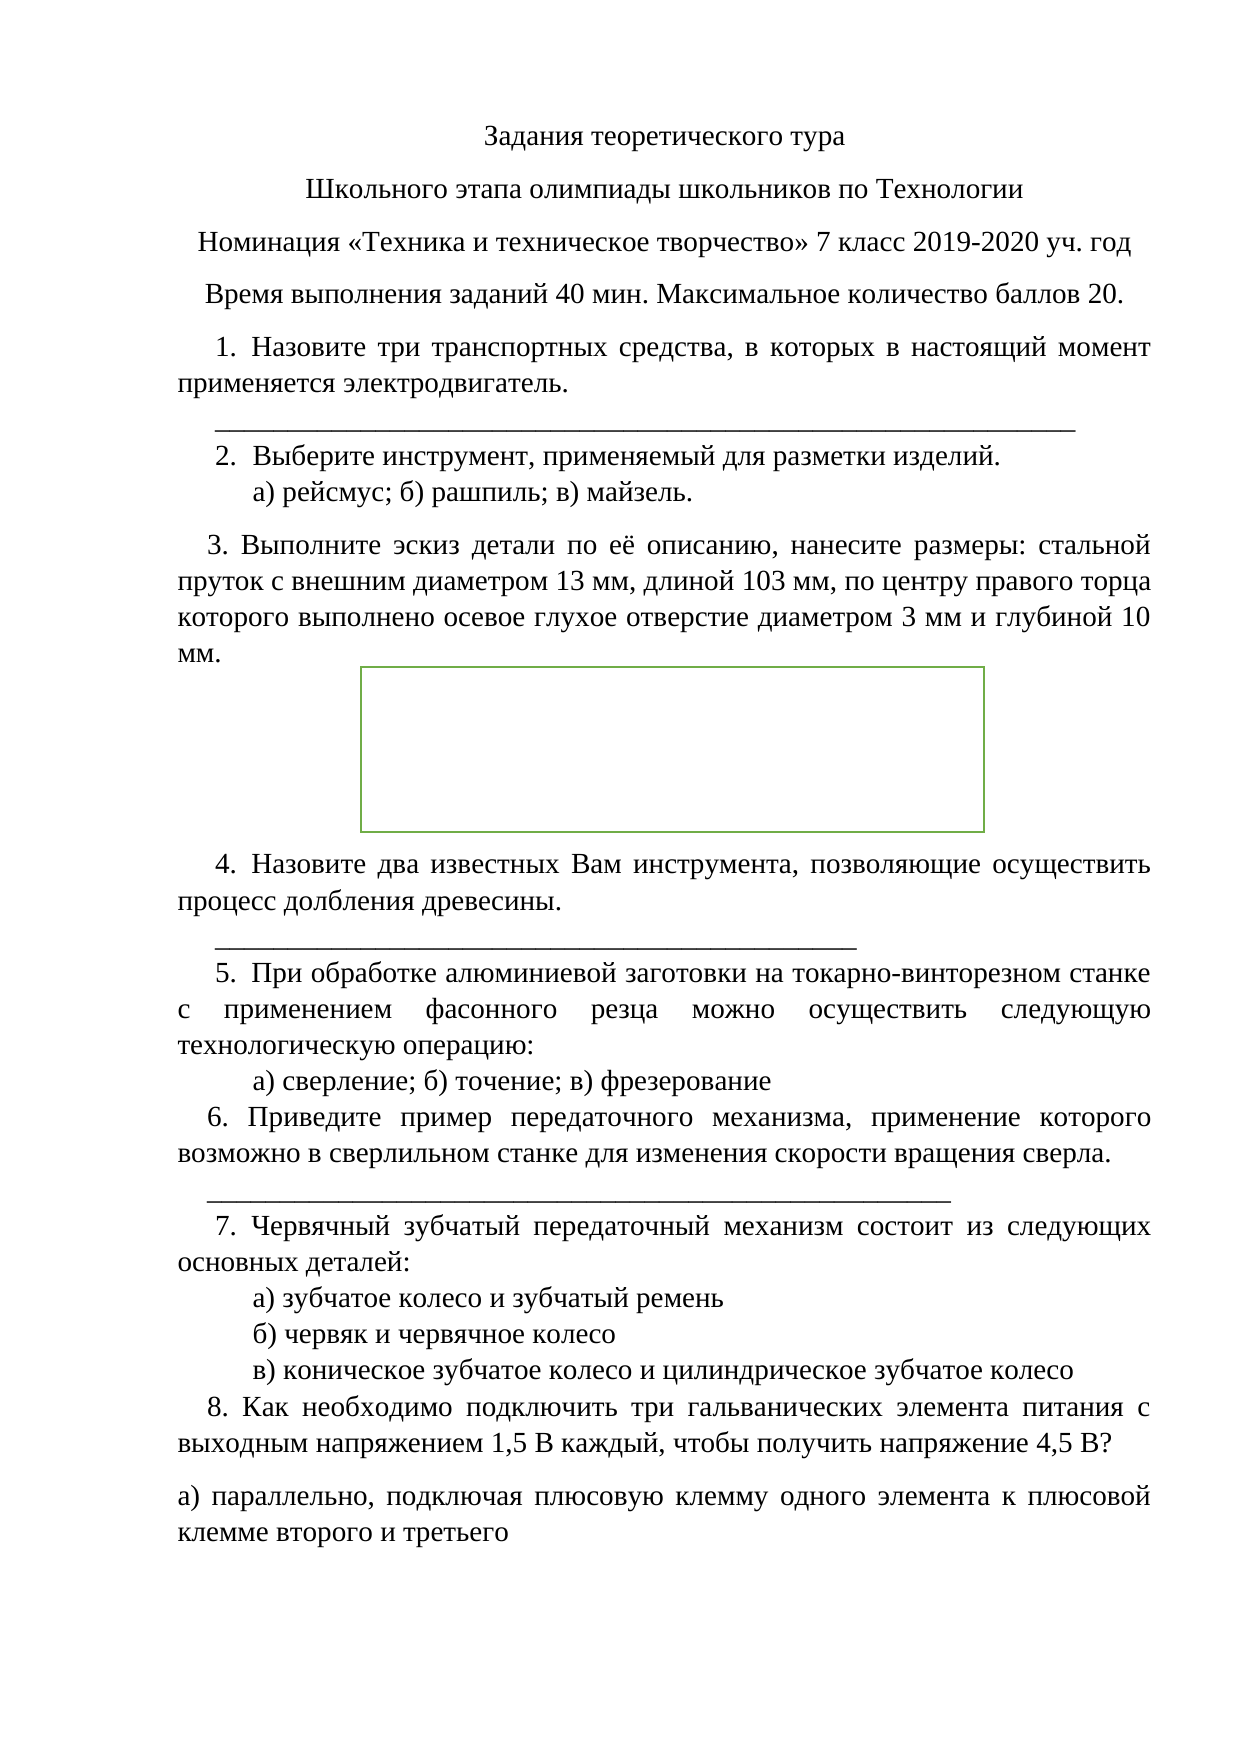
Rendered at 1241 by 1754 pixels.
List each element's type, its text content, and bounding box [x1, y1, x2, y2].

list Выберите инструмент, применяемый для разметки изделий. [215, 438, 1152, 471]
text Школьного этапа олимпиады школьников по Технологии [177, 171, 1152, 204]
list При обработке алюминиевой заготовки на токарно-винторезном станке с применением фасонного резца можно осуществить следующую технологическую операцию: [177, 955, 1152, 1061]
text Номинация «Техника и техническое творчество» 7 класс 2019-2020 уч. год [177, 224, 1152, 257]
text 3. Выполните эскиз детали по её описанию, нанесите размеры: стальной пруток с внешним диаметром 13 мм, длиной 103 мм, по центру правого торца которого выполнено осевое глухое отверстие диаметром 3 мм и глубиной 10 мм. [177, 527, 1152, 669]
list в) коническое зубчатое колесо и цилиндрическое зубчатое колесо [252, 1352, 1152, 1386]
list ___________________________________________________ [177, 1172, 1152, 1205]
text а) параллельно, подключая плюсовую клемму одного элемента к плюсовой клемме второго и третьего [177, 1478, 1152, 1547]
list Назовите два известных Вам инструмента, позволяющие осуществить процесс долбления древесины. [177, 846, 1152, 916]
list ___________________________________________________________ [215, 402, 1152, 435]
text Задания теоретического тура [177, 118, 1152, 152]
list 6. Приведите пример передаточного механизма, применение которого возможно в сверлильном станке для изменения скорости вращения сверла. [177, 1099, 1152, 1169]
list Червячный зубчатый передаточный механизм состоит из следующих основных деталей: [177, 1208, 1152, 1278]
list Назовите три транспортных средства, в которых в настоящий момент применяется электродвигатель. [177, 329, 1152, 399]
list а) рейсмус; б) рашпиль; в) майзель. [252, 474, 1152, 507]
list б) червяк и червячное колесо [252, 1316, 1152, 1350]
list 8. Как необходимо подключить три гальванических элемента питания с выходным напряжением 1,5 В каждый, чтобы получить напряжение 4,5 В? [177, 1389, 1152, 1458]
list а) зубчатое колесо и зубчатый ремень [252, 1280, 1152, 1314]
text Время выполнения заданий 40 мин. Максимальное количество баллов 20. [177, 277, 1152, 310]
list ____________________________________________ [215, 919, 1152, 952]
list а) сверление; б) точение; в) фрезерование [252, 1063, 1152, 1097]
